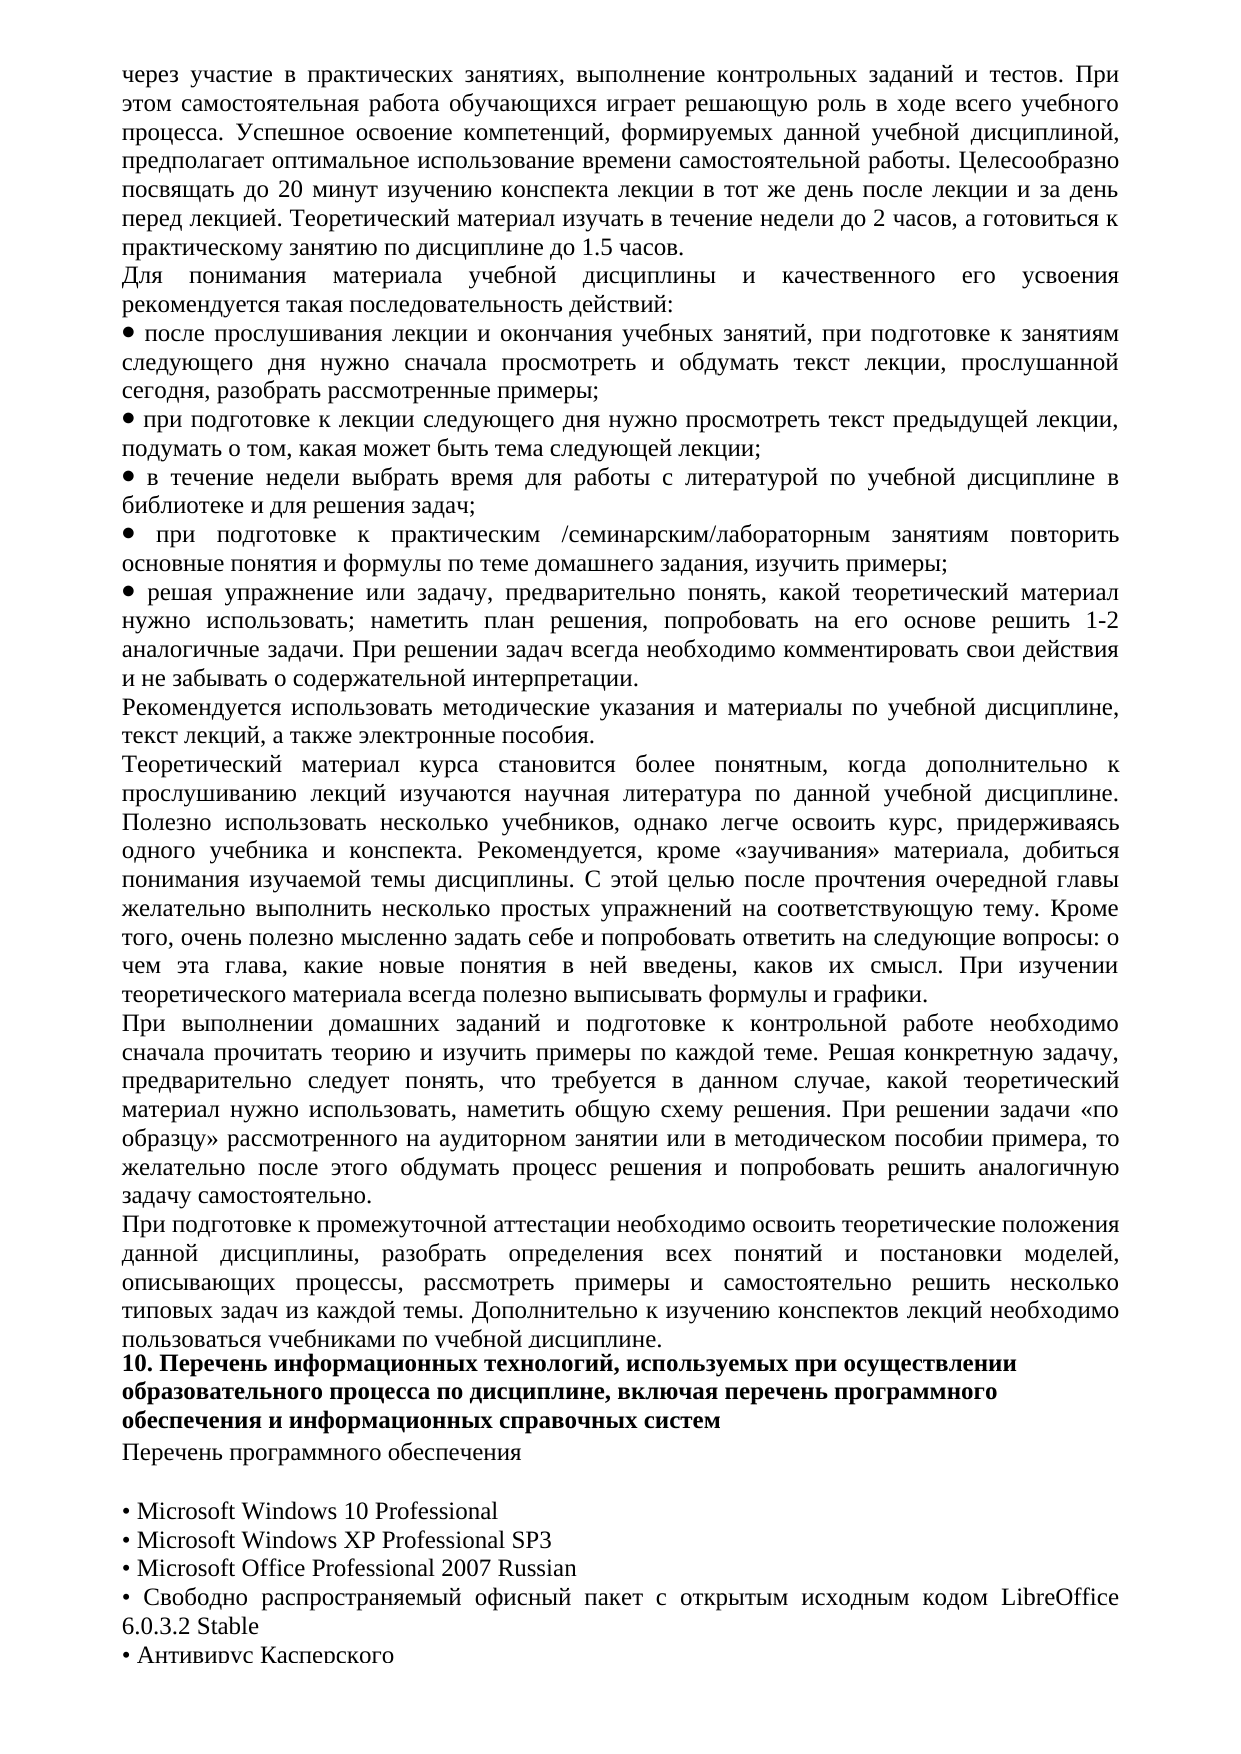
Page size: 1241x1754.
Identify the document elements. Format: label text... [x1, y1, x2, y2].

table_cell Перечень программного обеспечения • Microsoft Windows 10 Professional • Microsoft Windows XP Professional SP3 • Microsoft Office Professional 2007 Russian • Cвободно распространяемый офисный пакет с открытым исходным кодом LibreOffice 6.0.3.2 Stable • Антивирус Касперского [118, 1437, 1124, 1662]
table_cell 10. Перечень информационных технологий, используемых при осуществлении образовательного процесса по дисциплине, включая перечень программного обеспечения и информационных справочных систем [118, 1348, 1124, 1437]
table_header через участие в практических занятиях, выполнение контрольных заданий и тестов. При этом самостоятельная работа обучающихся играет решающую роль в ходе всего учебного процесса. Успешное освоение компетенций, формируемых данной учебной дисциплиной, предполагает оптимальное использование времени самостоятельной работы. Целесообразно посвящать до 20 минут изучению конспекта лекции в тот же день после лекции и за день перед лекцией. Теоретический материал изучать в течение недели до 2 часов, а готовиться к практическому занятию по дисциплине до 1.5 часов. Для понимания материала учебной дисциплины и качественного его усвоения рекомендуется такая последовательность действий: ⦁ после прослушивания лекции и окончания учебных занятий, при подготовке к занятиям следующего дня нужно сначала просмотреть и обдумать текст лекции, прослушанной сегодня, разобрать рассмотренные примеры; ⦁ при подготовке к лекции следующего дня нужно просмотреть текст предыдущей лекции, подумать о том, какая может быть тема следующей лекции; ⦁ в течение недели выбрать время для работы с литературой по учебной дисциплине в библиотеке и для решения задач; ⦁ при подготовке к практическим /семинарским/лабораторным занятиям повторить основные понятия и формулы по теме домашнего задания, изучить примеры; ⦁ решая упражнение или задачу, предварительно понять, какой теоретический материал нужно использовать; наметить план решения, попробовать на его основе решить 1-2 аналогичные задачи. При решении задач всегда необходимо комментировать свои действия и не забывать о содержательной интерпретации. Рекомендуется использовать методические указания и материалы по учебной дисциплине, текст лекций, а также электронные пособия. Теоретический материал курса становится более понятным, когда дополнительно к прослушиванию лекций изучаются научная литература по данной учебной дисциплине. Полезно использовать несколько учебников, однако легче освоить курс, придерживаясь одного учебника и конспекта. Рекомендуется, кроме «заучивания» материала, добиться понимания изучаемой темы дисциплины. С этой целью после прочтения очередной главы желательно выполнить несколько простых упражнений на соответствующую тему. Кроме того, очень полезно мысленно задать себе и попробовать ответить на следующие вопросы: о чем эта глава, какие новые понятия в ней введены, каков их смысл. При изучении теоретического материала всегда полезно выписывать формулы и графики. При выполнении домашних заданий и подготовке к контрольной работе необходимо сначала прочитать теорию и изучить примеры по каждой теме. Решая конкретную задачу, предварительно следует понять, что требуется в данном случае, какой теоретический материал нужно использовать, наметить общую схему решения. При решении задачи «по образцу» рассмотренного на аудиторном занятии или в методическом пособии примера, то желательно после этого обдумать процесс решения и попробовать решить аналогичную задачу самостоятельно. При подготовке к промежуточной аттестации необходимо освоить теоретические положения данной дисциплины, разобрать определения всех понятий и постановки моделей, описывающих процессы, рассмотреть примеры и самостоятельно решить несколько типовых задач из каждой темы. Дополнительно к изучению конспектов лекций необходимо пользоваться учебниками по учебной дисциплине. [118, 59, 1124, 1348]
